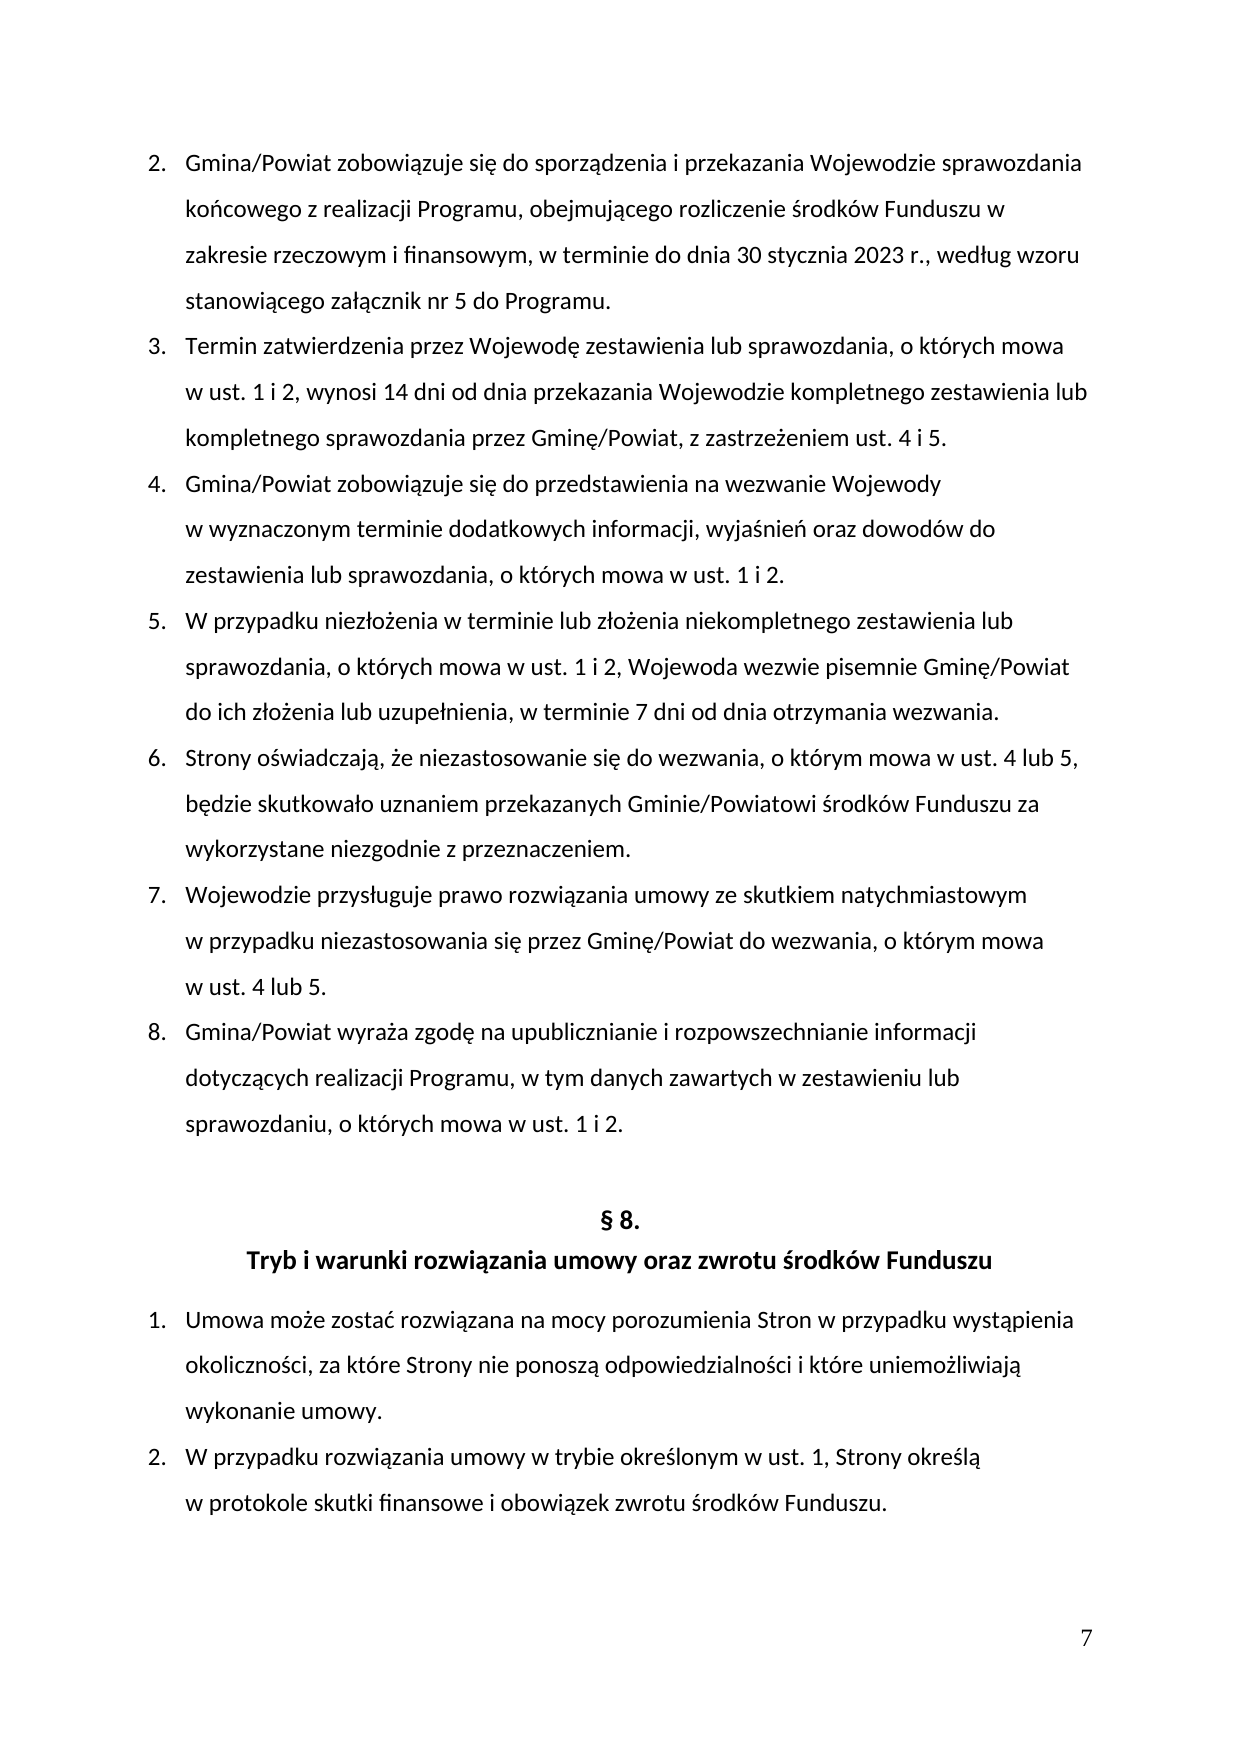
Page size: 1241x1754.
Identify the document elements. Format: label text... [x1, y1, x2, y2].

subtitle Tryb i warunki rozwiązania umowy oraz zwrotu środków Funduszu [148, 1243, 1093, 1276]
list W przypadku rozwiązania umowy w trybie określonym w ust. 1, Strony określą w protokole skutki finansowe i obowiązek zwrotu środków Funduszu. [148, 1441, 1093, 1517]
list Umowa może zostać rozwiązana na mocy porozumienia Stron w przypadku wystąpienia okoliczności, za które Strony nie ponoszą odpowiedzialności i które uniemożliwiają wykonanie umowy. [148, 1304, 1093, 1426]
list Wojewodzie przysługuje prawo rozwiązania umowy ze skutkiem natychmiastowym w przypadku niezastosowania się przez Gminę/Powiat do wezwania, o którym mowa w ust. 4 lub 5. [148, 879, 1093, 1001]
list Gmina/Powiat wyraża zgodę na upublicznianie i rozpowszechnianie informacji dotyczących realizacji Programu, w tym danych zawartych w zestawieniu lub sprawozdaniu, o których mowa w ust. 1 i 2. [148, 1016, 1093, 1138]
list Termin zatwierdzenia przez Wojewodę zestawienia lub sprawozdania, o których mowa w ust. 1 i 2, wynosi 14 dni od dnia przekazania Wojewodzie kompletnego zestawienia lub kompletnego sprawozdania przez Gminę/Powiat, z zastrzeżeniem ust. 4 i 5. [148, 331, 1093, 452]
list Gmina/Powiat zobowiązuje się do przedstawienia na wezwanie Wojewody w wyznaczonym terminie dodatkowych informacji, wyjaśnień oraz dowodów do zestawienia lub sprawozdania, o których mowa w ust. 1 i 2. [148, 468, 1093, 590]
list Gmina/Powiat zobowiązuje się do sporządzenia i przekazania Wojewodzie sprawozdania końcowego z realizacji Programu, obejmującego rozliczenie środków Funduszu w zakresie rzeczowym i finansowym, w terminie do dnia 30 stycznia 2023 r., według wzoru stanowiącego załącznik nr 5 do Programu. [148, 148, 1093, 315]
subtitle § 8. [148, 1203, 1093, 1237]
list W przypadku niezłożenia w terminie lub złożenia niekompletnego zestawienia lub sprawozdania, o których mowa w ust. 1 i 2, Wojewoda wezwie pisemnie Gminę/Powiat do ich złożenia lub uzupełnienia, w terminie 7 dni od dnia otrzymania wezwania. [148, 605, 1093, 727]
list Strony oświadczają, że niezastosowanie się do wezwania, o którym mowa w ust. 4 lub 5, będzie skutkowało uznaniem przekazanych Gminie/Powiatowi środków Funduszu za wykorzystane niezgodnie z przeznaczeniem. [148, 742, 1093, 864]
